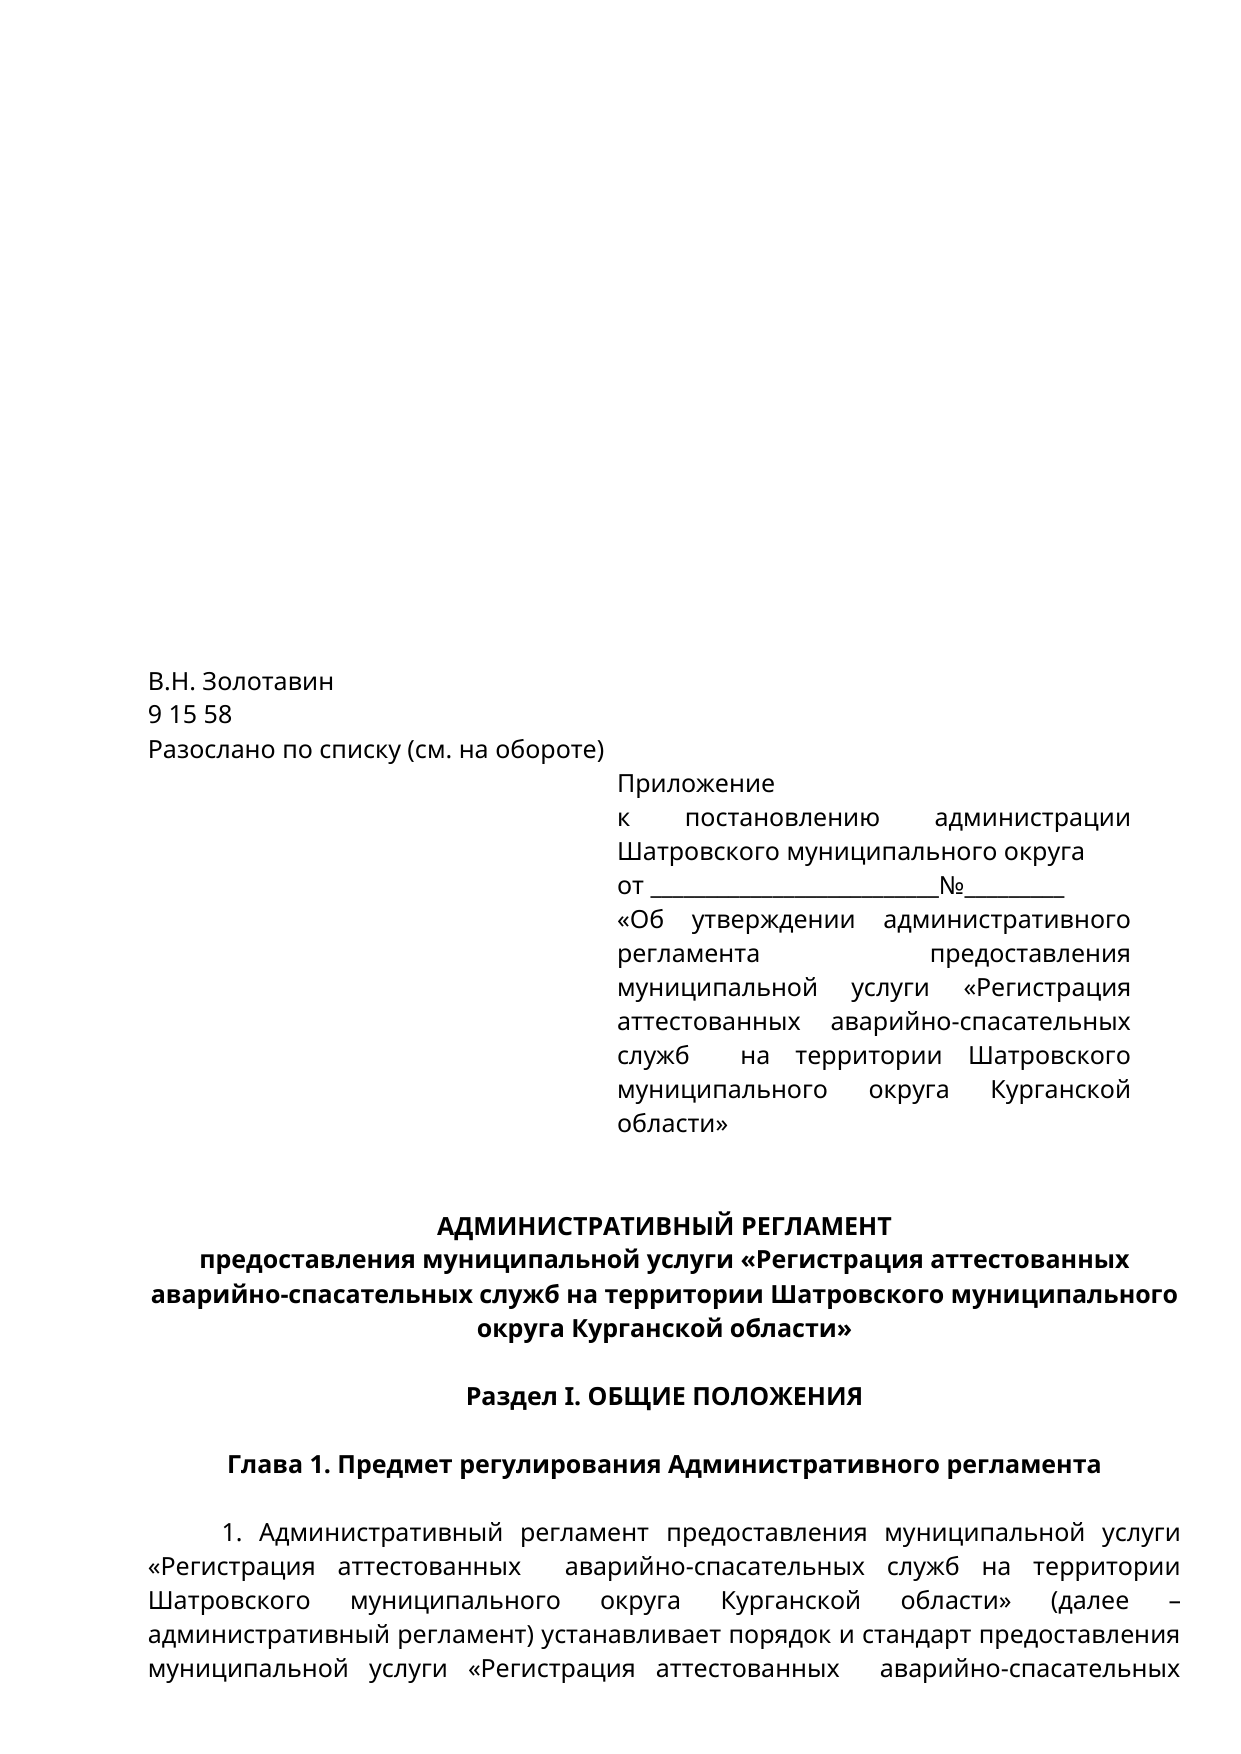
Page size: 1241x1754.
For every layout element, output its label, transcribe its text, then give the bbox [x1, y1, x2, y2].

text предоставления муниципальной услуги «Регистрация аттестованных аварийно-спасательных служб на территории Шатровского муниципального округа Курганской области» [148, 1242, 1181, 1344]
text В.Н. Золотавин [148, 663, 1181, 697]
text АДМИНИСТРАТИВНЫЙ РЕГЛАМЕНТ [148, 1208, 1181, 1242]
text 9 15 58 [148, 697, 1181, 731]
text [148, 1515, 1181, 1685]
text Разослано по списку (см. на обороте) [148, 731, 1181, 765]
text Раздел I. ОБЩИЕ ПОЛОЖЕНИЯ [148, 1378, 1181, 1412]
table_header Приложение к постановлению администрации Шатровского муниципального округа от __________________________№_________ «Об утверждении административного регламента предоставления муниципальной услуги «Регистрация аттестованных аварийно-спасательных служб на территории Шатровского муниципального округа Курганской области» [606, 765, 1142, 1140]
text Глава 1. Предмет регулирования Административного регламента [148, 1447, 1181, 1481]
